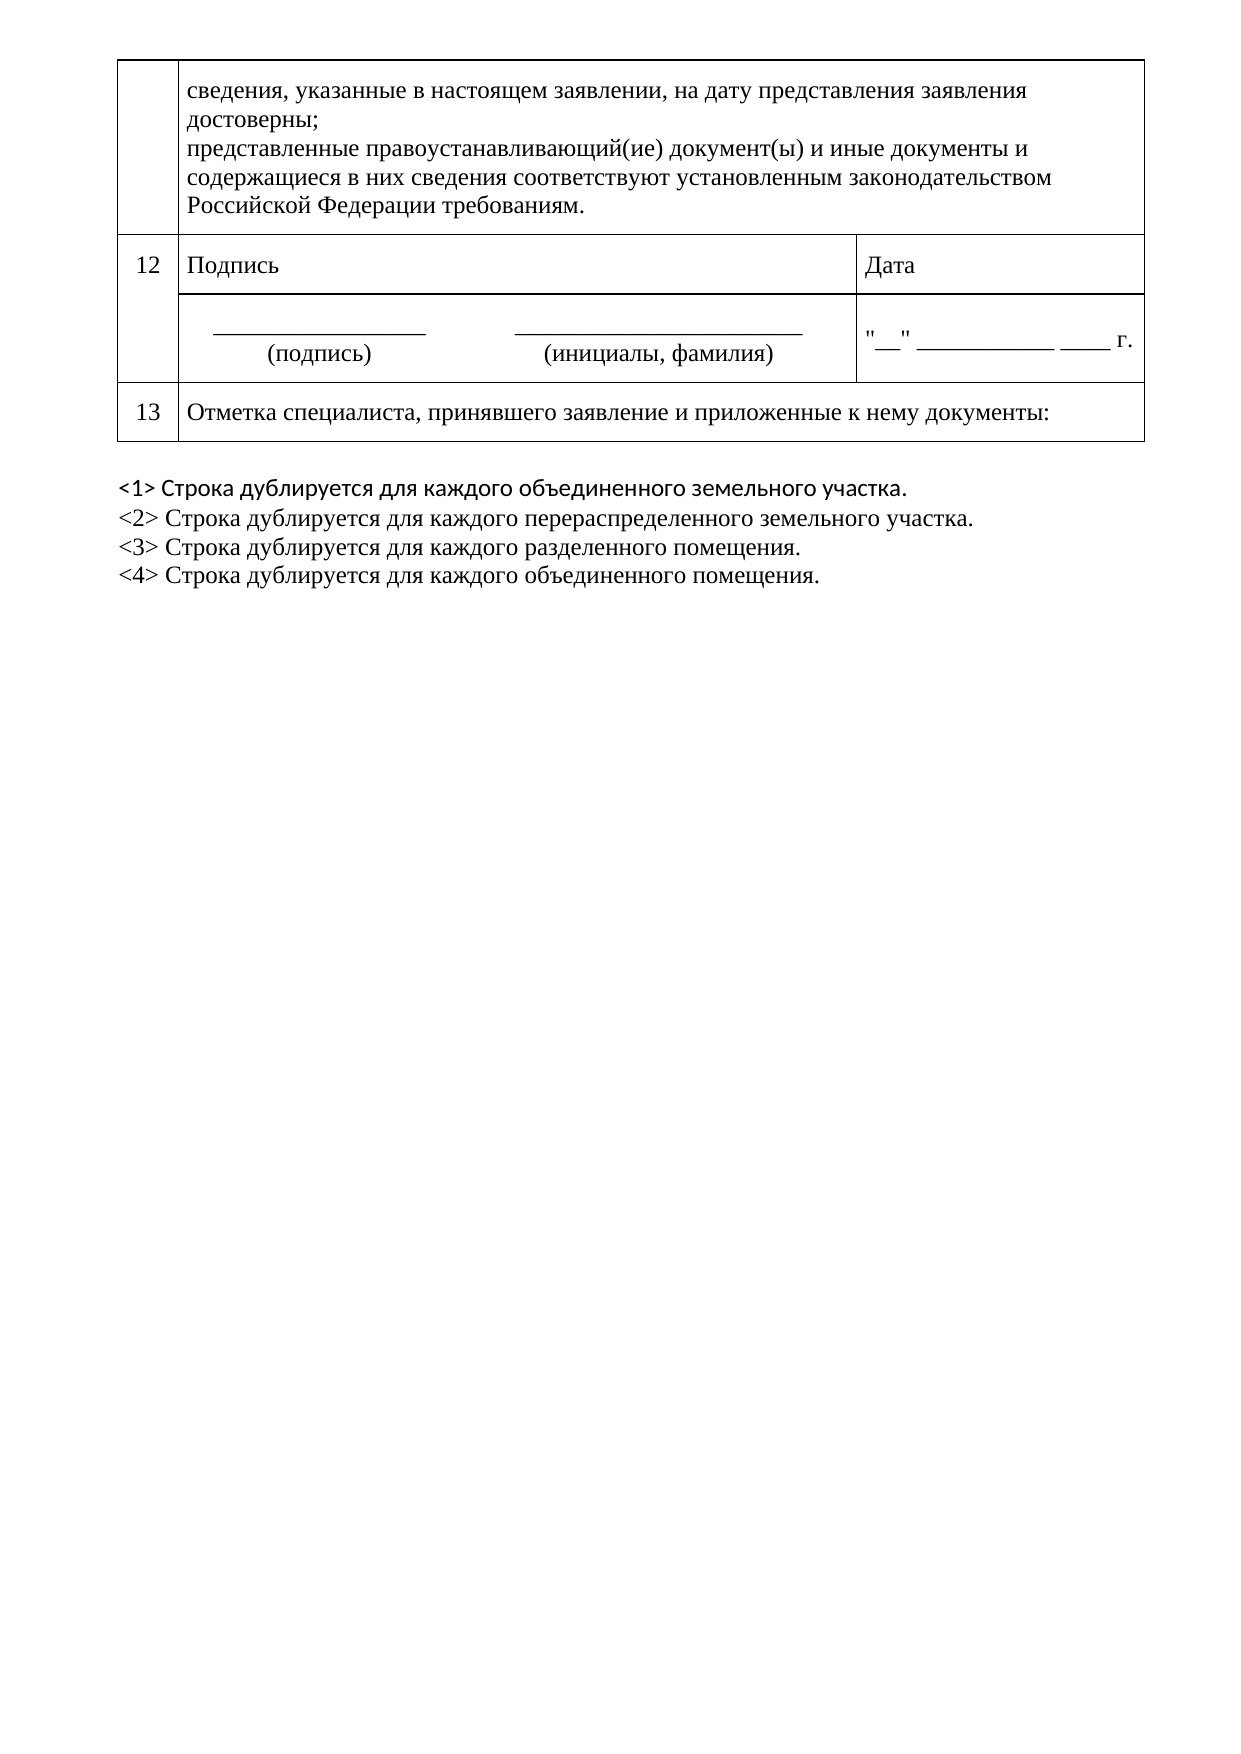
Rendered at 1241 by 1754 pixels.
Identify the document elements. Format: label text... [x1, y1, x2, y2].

text <3> Строка дублируется для каждого разделенного помещения. [118, 532, 1181, 560]
table_cell [118, 293, 178, 381]
table_cell 12 [118, 235, 178, 293]
table_cell Отметка специалиста, принявшего заявление и приложенные к нему документы: [179, 383, 1144, 441]
text <2> Строка дублируется для каждого перераспределенного земельного участка. [118, 503, 1181, 532]
text <4> Строка дублируется для каждого объединенного помещения. [118, 560, 1181, 589]
table_cell Подпись [179, 235, 856, 293]
table_cell 13 [118, 383, 178, 441]
table_cell 11 [118, 61, 178, 234]
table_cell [179, 61, 1144, 234]
table_cell "__" ___________ ____ г. [857, 295, 1144, 381]
table_cell _______________________ (инициалы, фамилия) [460, 295, 856, 381]
table_cell _________________ (подпись) [179, 295, 460, 381]
text <1> Строка дублируется для каждого объединенного земельного участка. [118, 472, 1181, 503]
table_cell Дата [857, 235, 1144, 293]
